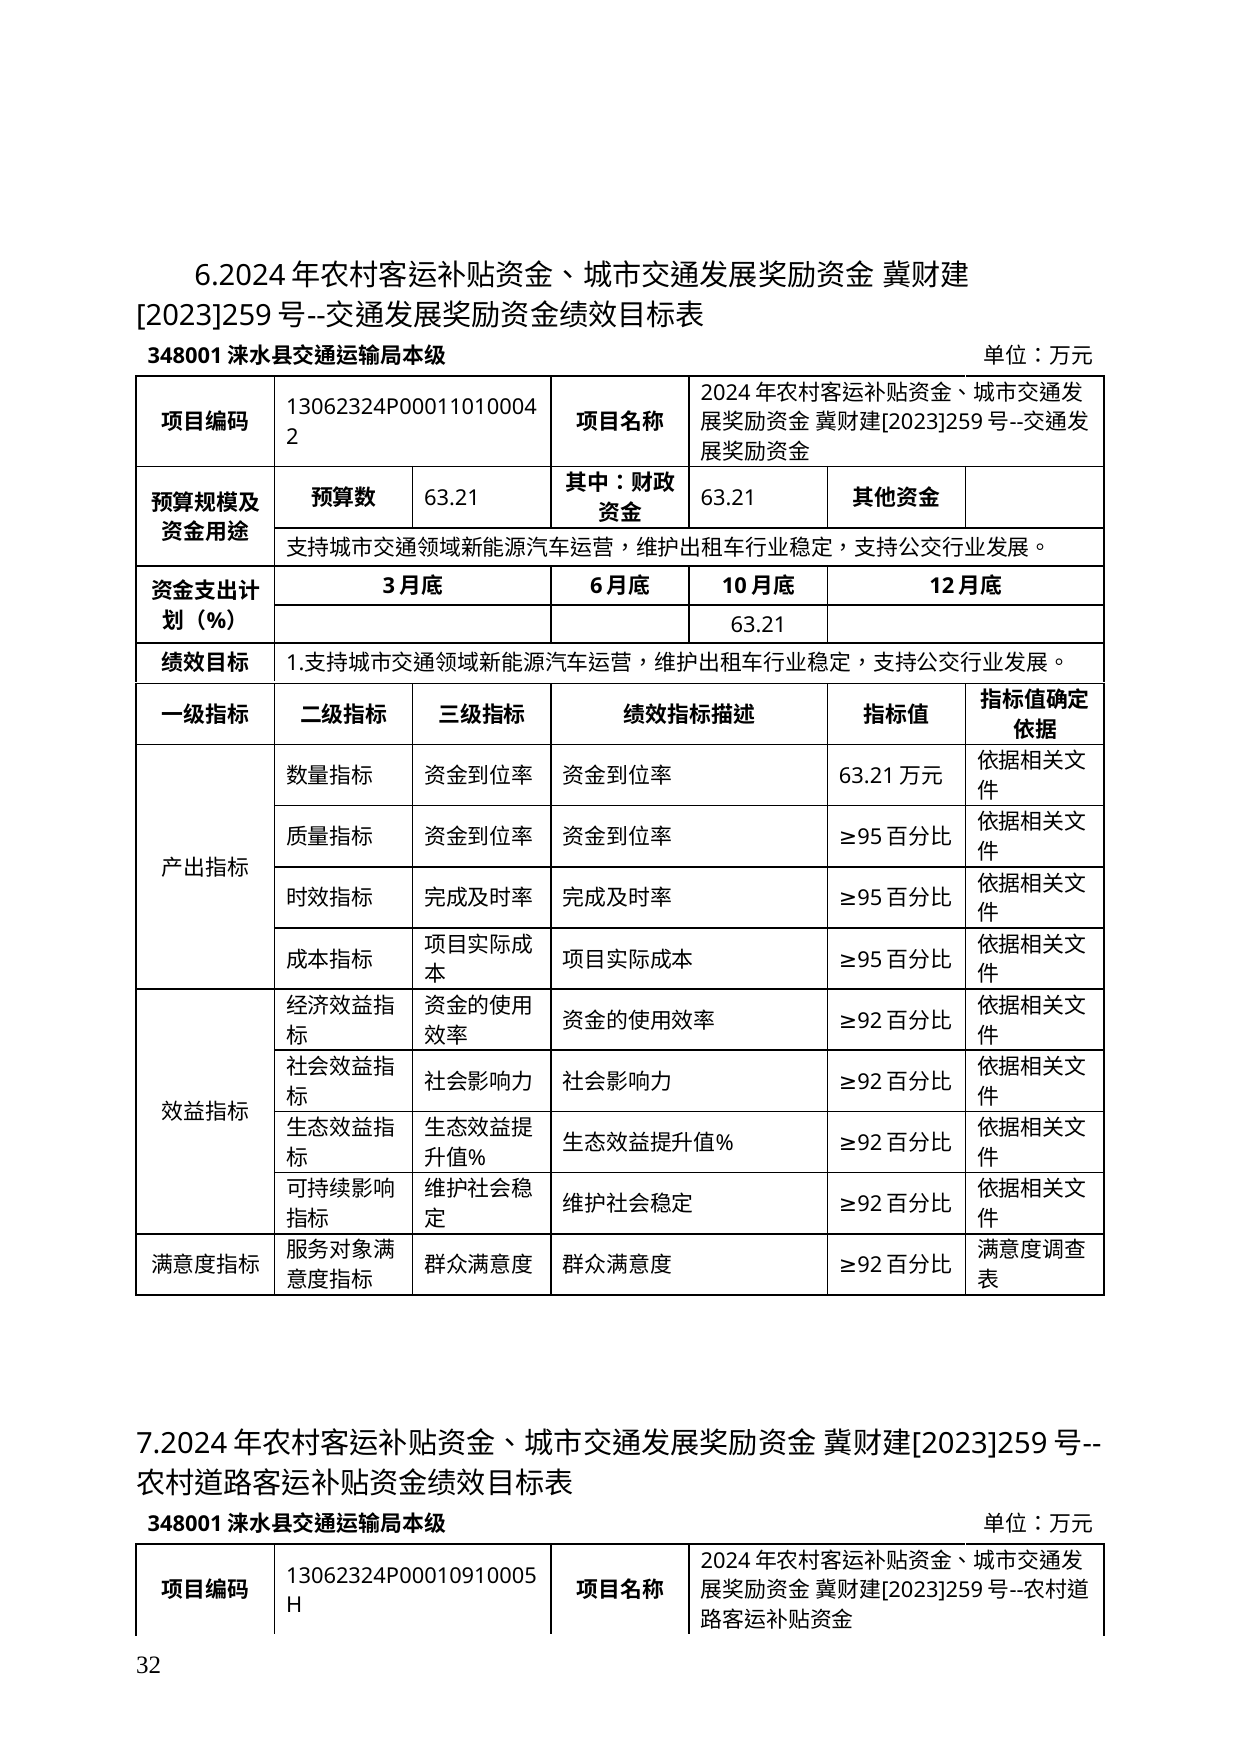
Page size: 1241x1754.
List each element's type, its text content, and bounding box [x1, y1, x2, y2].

table_cell 满意度指标 [137, 1235, 274, 1294]
table_cell 2024年农村客运补贴资金、城市交通发展奖励资金 冀财建[2023]259号--交通发展奖励资金 [690, 377, 1103, 466]
table_cell 数量指标 [275, 745, 412, 805]
table_cell 群众满意度 [413, 1235, 550, 1294]
table_cell 维护社会稳定 [413, 1173, 550, 1233]
table_header 二级指标 [275, 684, 412, 744]
table_cell 依据相关文件 [966, 990, 1103, 1049]
table_cell 社会影响力 [552, 1051, 827, 1111]
table_cell 63.21万元 [828, 745, 965, 805]
table_cell 13062324P000110100042 [275, 377, 550, 466]
table_cell 生态效益提升值% [413, 1112, 550, 1172]
table_header 三级指标 [413, 684, 550, 744]
table_cell 依据相关文件 [966, 806, 1103, 866]
table_cell 13062324P00010910005H [275, 1545, 550, 1634]
table_cell 成本指标 [275, 929, 412, 988]
table_cell 社会影响力 [413, 1051, 550, 1111]
table_cell 项目实际成本 [413, 929, 550, 988]
text 6.2024年农村客运补贴资金、城市交通发展奖励资金 冀财建[2023]259号--交通发展奖励资金绩效目标表 [136, 254, 1104, 333]
table_header 绩效指标描述 [552, 684, 827, 744]
table_cell 63.21 [413, 467, 550, 527]
table_cell 项目名称 [552, 1545, 688, 1634]
table_cell 6月底 [552, 567, 688, 604]
table_cell 资金支出计划（%） [137, 567, 274, 642]
table_cell 社会效益指标 [275, 1051, 412, 1111]
table_cell 10月底 [690, 567, 827, 604]
table_cell 资金到位率 [413, 806, 550, 866]
table_cell 依据相关文件 [966, 1051, 1103, 1111]
table_cell 生态效益指标 [275, 1112, 412, 1172]
table_cell 支持城市交通领域新能源汽车运营，维护出租车行业稳定，支持公交行业发展。 [275, 529, 1103, 565]
table_cell 项目编码 [137, 1545, 274, 1634]
table_cell ≥95百分比 [828, 806, 965, 866]
table_cell 依据相关文件 [966, 868, 1103, 927]
table_cell 项目编码 [137, 377, 274, 466]
table_header 指标值确定依据 [966, 684, 1103, 744]
table_cell 服务对象满意度指标 [275, 1235, 412, 1294]
table_cell 1.支持城市交通领域新能源汽车运营，维护出租车行业稳定，支持公交行业发展。 [275, 644, 1103, 681]
table_cell 63.21 [690, 606, 827, 642]
table_cell [828, 606, 1103, 642]
table_cell 生态效益提升值% [552, 1112, 827, 1172]
table_cell [275, 606, 550, 642]
table_cell 12月底 [828, 567, 1103, 604]
table_cell 完成及时率 [552, 868, 827, 927]
table_cell 资金到位率 [552, 745, 827, 805]
table_cell 依据相关文件 [966, 929, 1103, 988]
table_cell 依据相关文件 [966, 745, 1103, 805]
table_cell 依据相关文件 [966, 1112, 1103, 1172]
table_cell 群众满意度 [552, 1235, 827, 1294]
table_cell 预算数 [275, 467, 412, 527]
table_cell 资金到位率 [413, 745, 550, 805]
table_cell 其中：财政 资金 [552, 467, 688, 527]
table_cell 产出指标 [137, 745, 274, 988]
table_header 单位：万元 [966, 335, 1103, 375]
table_cell 项目名称 [552, 377, 688, 466]
table_header 348001涞水县交通运输局本级 [137, 1503, 965, 1543]
table_cell 完成及时率 [413, 868, 550, 927]
table_cell 2024年农村客运补贴资金、城市交通发展奖励资金 冀财建[2023]259号--农村道路客运补贴资金 [690, 1545, 1103, 1634]
table_cell 资金的使用效率 [552, 990, 827, 1049]
table_cell 3月底 [275, 567, 550, 604]
table_cell 维护社会稳定 [552, 1173, 827, 1233]
table_cell 其他资金 [828, 467, 965, 527]
table_cell ≥92百分比 [828, 1112, 965, 1172]
table_cell 预算规模及资金用途 [137, 467, 274, 565]
table_cell 时效指标 [275, 868, 412, 927]
table_header 一级指标 [137, 684, 274, 744]
table_cell 资金到位率 [552, 806, 827, 866]
table_cell 资金的使用效率 [413, 990, 550, 1049]
table_cell 63.21 [690, 467, 827, 527]
text 7.2024年农村客运补贴资金、城市交通发展奖励资金 冀财建[2023]259号--农村道路客运补贴资金绩效目标表 [136, 1422, 1104, 1502]
table_cell 可持续影响指标 [275, 1173, 412, 1233]
table_cell ≥92百分比 [828, 990, 965, 1049]
table_cell ≥95百分比 [828, 868, 965, 927]
table_cell 依据相关文件 [966, 1173, 1103, 1233]
table_cell 经济效益指标 [275, 990, 412, 1049]
table_cell 效益指标 [137, 990, 274, 1233]
table_cell ≥92百分比 [828, 1051, 965, 1111]
table_cell ≥92百分比 [828, 1235, 965, 1294]
table_cell 质量指标 [275, 806, 412, 866]
table_cell [966, 467, 1103, 527]
table_cell 项目实际成本 [552, 929, 827, 988]
table_header 单位：万元 [966, 1503, 1103, 1543]
table_cell 绩效目标 [137, 644, 274, 681]
table_cell ≥95百分比 [828, 929, 965, 988]
table_cell ≥92百分比 [828, 1173, 965, 1233]
table_cell 满意度调查表 [966, 1235, 1103, 1294]
table_header 348001涞水县交通运输局本级 [137, 335, 965, 375]
table_header 指标值 [828, 684, 965, 744]
table_cell [552, 606, 688, 642]
